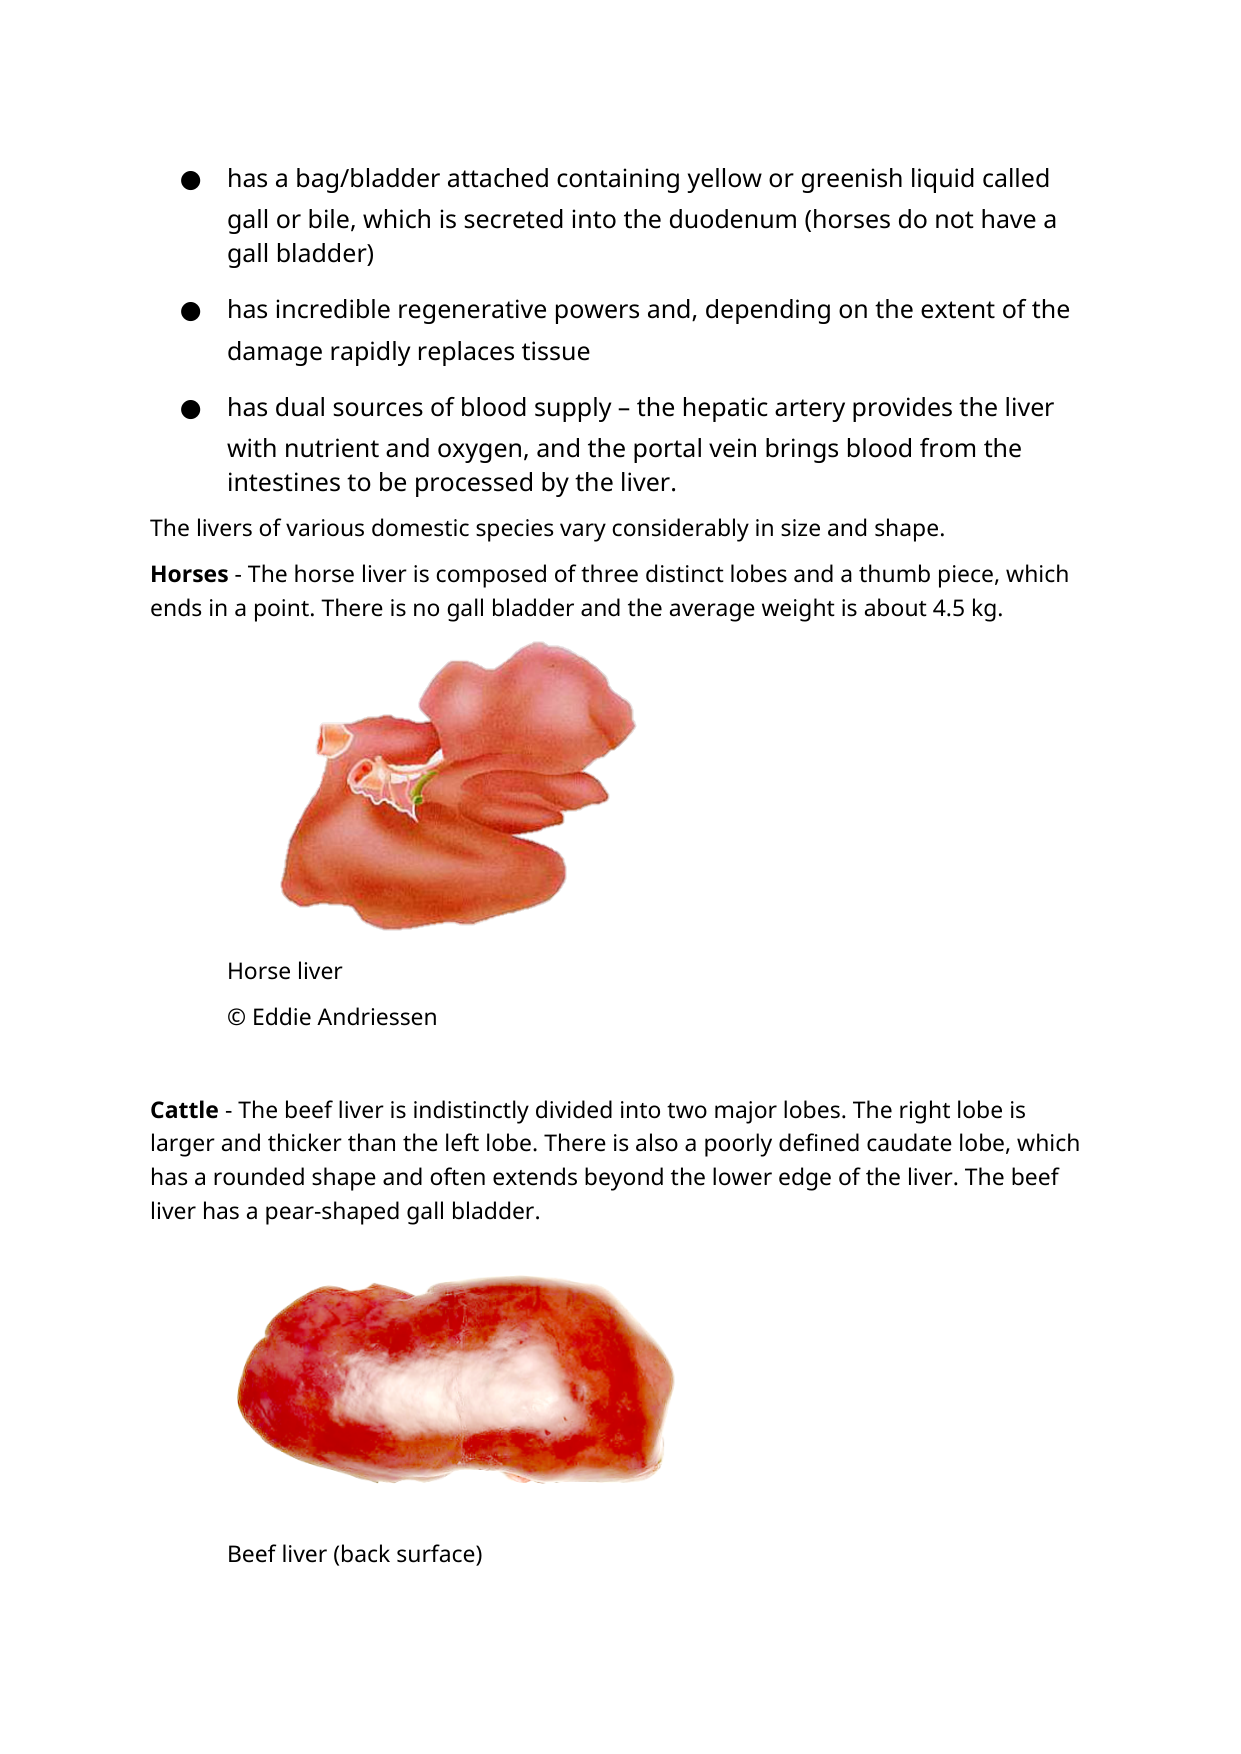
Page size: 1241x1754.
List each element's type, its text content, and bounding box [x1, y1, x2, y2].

list has incredible regenerative powers and, depending on the extent of the damage rapidly replaces tissue [179, 282, 1090, 367]
text The livers of various domestic species vary considerably in size and shape. [150, 512, 1090, 543]
picture [226, 1241, 690, 1524]
list has a bag/bladder attached containing yellow or greenish liquid called gall or bile, which is secreted into the duodenum (horses do not have a gall bladder) [179, 150, 1090, 269]
picture [226, 637, 669, 940]
text Cattle - The beef liver is indistinctly divided into two major lobes. The right lobe is larger and thicker than the left lobe. There is also a poorly defined caudate lobe, which has a rounded shape and often extends beyond the lower edge of the liver. The beef liver has a pear-shaped gall bladder. [150, 1093, 1090, 1226]
text Horse liver [227, 955, 1090, 986]
text Beef liver (back surface) [227, 1538, 1090, 1570]
text Horses - The horse liver is composed of three distinct lobes and a thumb piece, which ends in a point. There is no gall bladder and the average weight is about 4.5 kg. [150, 558, 1090, 623]
text © Eddie Andriessen [227, 1001, 1090, 1032]
list has dual sources of blood supply – the hepatic artery provides the liver with nutrient and oxygen, and the portal vein brings blood from the intestines to be processed by the liver. [179, 380, 1090, 499]
